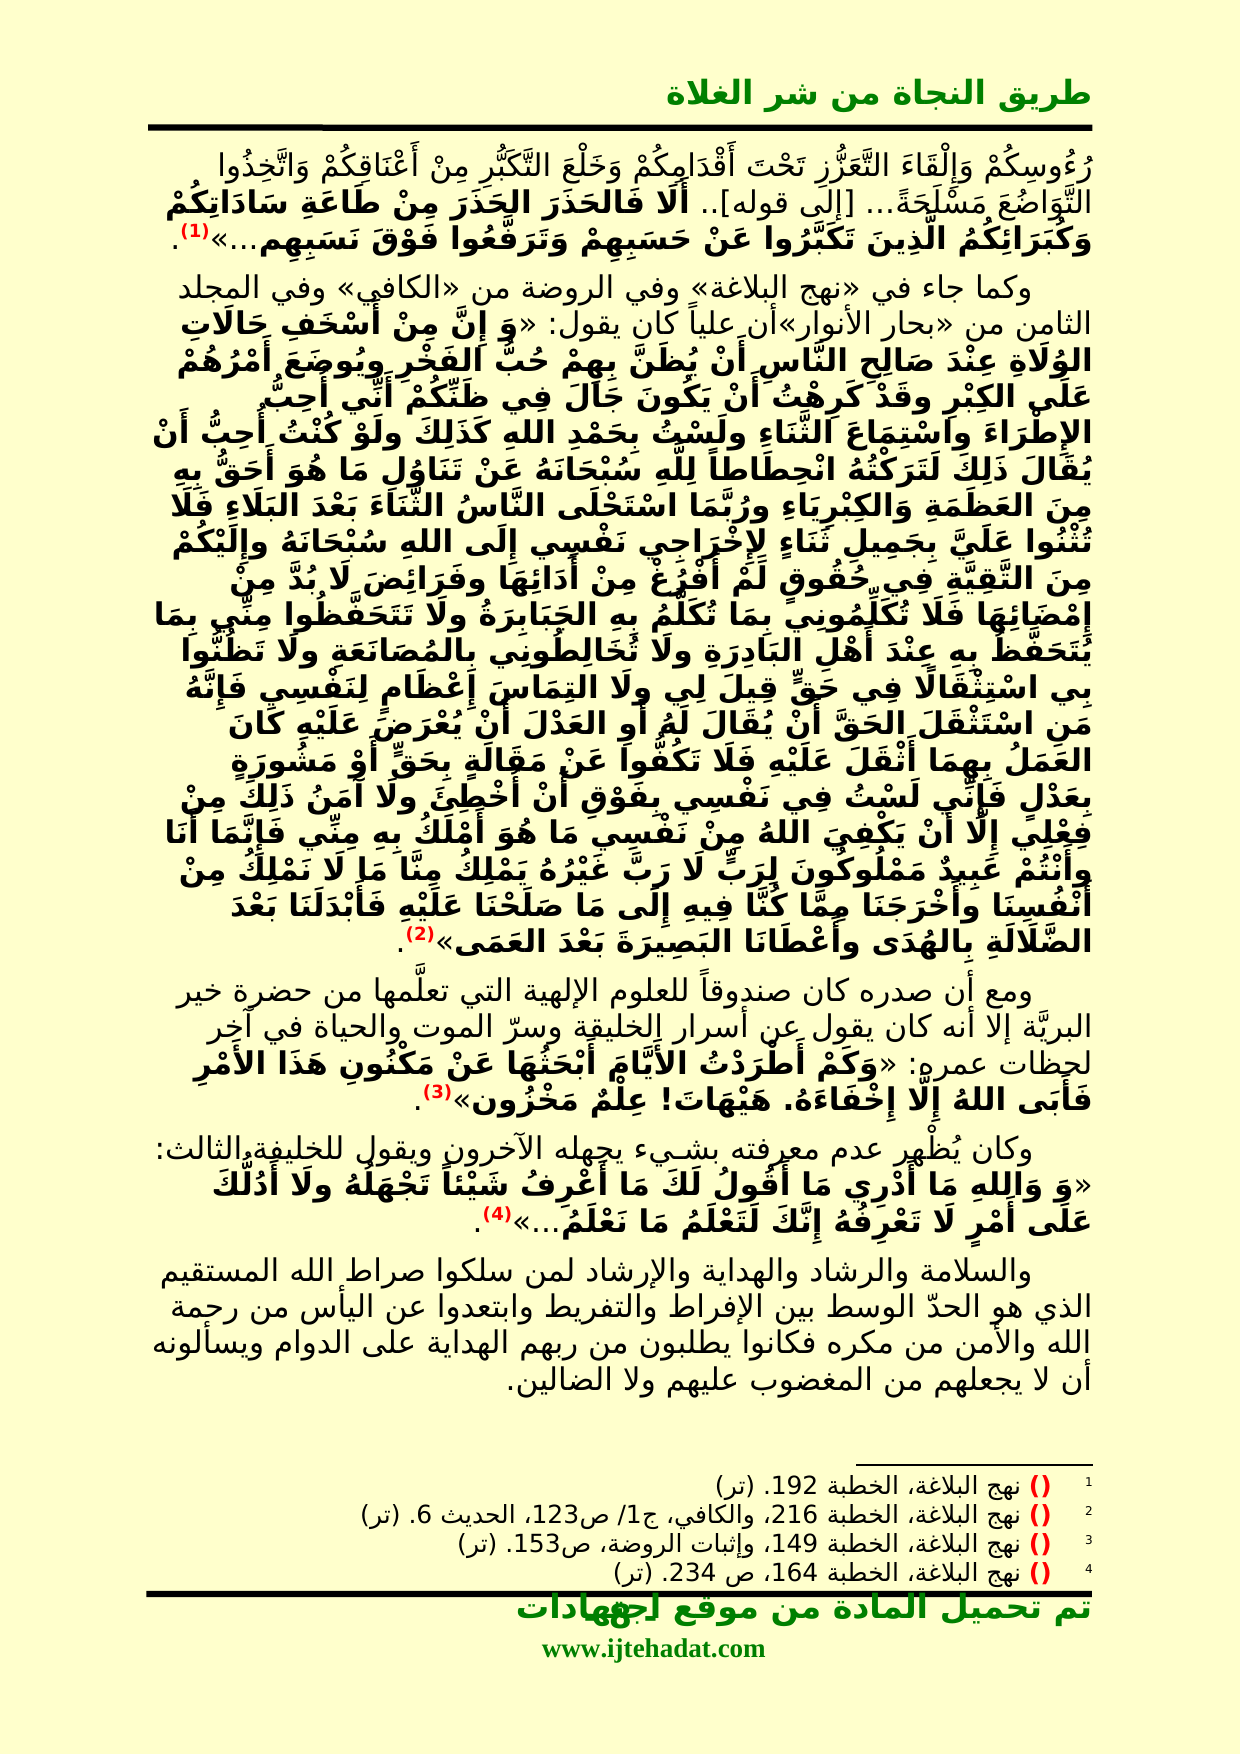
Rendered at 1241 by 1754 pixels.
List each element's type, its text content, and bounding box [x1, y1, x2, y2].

text والسلامة والرشاد والهداية والإرشاد لمن سلكوا صراط الله المستقيم الذي هو الحدّ الوسط بين الإفراط والتفريط وابتعدوا عن اليأس من رحمة الله والأمن من مكره فكانوا يطلبون من ربهم الهداية على الدوام ويسألونه أن لا يجعلهم من المغضوب عليهم ولا الضالين. [148, 1252, 1092, 1397]
text وكما جاء في «نهج البلاغة» وفي الروضة من «الكافي» وفي المجلد الثامن من «بحار الأنوار»أن علياً كان يقول: «وَ إِنَّ مِنْ‏ أَسْخَفِ حَالَاتِ الوُلَاةِ عِنْدَ صَالِحِ النَّاسِ أَنْ يُظَنَّ بِهِمْ حُبُّ الفَخْرِ ويُوضَعَ أَمْرُهُمْ عَلَى الكِبْرِ وقَدْ كَرِهْتُ أَنْ يَكُونَ جَالَ فِي ظَنِّكُمْ أَنِّي أُحِبُّ الإِطْرَاءَ واسْتِمَاعَ الثَّنَاءِ ولَسْتُ بِحَمْدِ اللهِ كَذَلِكَ ولَوْ كُنْتُ أُحِبُّ أَنْ يُقَالَ ذَلِكَ لَتَرَكْتُهُ انْحِطَاطاً لِلَّهِ سُبْحَانَهُ عَنْ تَنَاوُلِ مَا هُوَ أَحَقُّ بِهِ مِنَ العَظَمَةِ وَالكِبْرِيَاءِ ورُبَّمَا اسْتَحْلَى النَّاسُ الثَّنَاءَ بَعْدَ البَلَاءِ فَلَا تُثْنُوا عَلَيَّ بِجَمِيلِ ثَنَاءٍ لِإِخْرَاجِي نَفْسِي إِلَى اللهِ سُبْحَانَهُ وإِلَيْكُمْ مِنَ التَّقِيَّةِ فِي حُقُوقٍ لَمْ أَفْرُغْ مِنْ أَدَائِهَا وفَرَائِضَ لَا بُدَّ مِنْ إِمْضَائِهَا فَلَا تُكَلِّمُونِي بِمَا تُكَلَّمُ بِهِ الجَبَابِرَةُ ولَا تَتَحَفَّظُوا مِنِّي بِمَا يُتَحَفَّظُ بِهِ عِنْدَ أَهْلِ البَادِرَةِ ولَا تُخَالِطُونِي بِالمُصَانَعَةِ ولَا تَظُنُّوا بِي اسْتِثْقَالًا فِي حَقٍّ قِيلَ لِي ولَا التِمَاسَ إِعْظَامٍ لِنَفْسِي فَإِنَّهُ مَنِ اسْتَثْقَلَ الحَقَّ أَنْ يُقَالَ لَهُ أَوِ العَدْلَ أَنْ يُعْرَضَ عَلَيْهِ كَانَ العَمَلُ بِهِمَا أَثْقَلَ عَلَيْهِ فَلَا تَكُفُّوا عَنْ مَقَالَةٍ بِحَقٍّ أَوْ مَشُورَةٍ بِعَدْلٍ فَإِنِّي لَسْتُ فِي نَفْسِي بِفَوْقِ أَنْ أُخْطِئَ ولَا آمَنُ ذَلِكَ مِنْ فِعْلِي إِلَّا أَنْ يَكْفِيَ اللهُ مِنْ نَفْسِي مَا هُوَ أَمْلَكُ بِهِ مِنِّي فَإِنَّمَا أَنَا وأَنْتُمْ عَبِيدٌ مَمْلُوكُونَ لِرَبٍّ لَا رَبَّ غَيْرُهُ يَمْلِكُ مِنَّا مَا لَا نَمْلِكُ مِنْ أَنْفُسِنَا وأَخْرَجَنَا مِمَّا كُنَّا فِيهِ إِلَى مَا صَلَحْنَا عَلَيْهِ فَأَبْدَلَنَا بَعْدَ الضَّلَالَةِ بِالهُدَى وأَعْطَانَا البَصِيرَةَ بَعْدَ العَمَى»(). [148, 269, 1092, 960]
text ومع أن صدره كان صندوقاً للعلوم الإلهية التي تعلَّمها من حضرة خير البريَّة إلا أنه كان يقول عن أسرار الخليقة وسرّ الموت والحياة في آخر لحظات عمره: «وَكَمْ أَطْرَدْتُ الأَيَّامَ أَبْحَثُهَا عَنْ مَكْنُونِ هَذَا الأَمْرِ فَأَبَى اللهُ إِلَّا إِخْفَاءَهُ. هَيْهَاتَ! عِلْمٌ مَخْزُون‏»(). [148, 972, 1092, 1118]
text وكان يُظْهر عدم معرفته بشـيء يجهله الآخرون ويقول للخليفة الثالث: «وَ وَاللهِ مَا أَدْرِي مَا أَقُولُ لَكَ مَا أَعْرِفُ شَيْئاً تَجْهَلُهُ ولَا أَدُلُّكَ عَلَى أَمْرٍ لَا تَعْرِفُهُ إِنَّكَ لَتَعْلَمُ مَا نَعْلَمُ...»(). [148, 1130, 1092, 1239]
text وأفضل السلام وأكمل التحيات على آله الأطهار وعترته الأبرار لاسيما رأس سلسلتهم الإمام الكبير حضرة علي بن أبي طالب - صلوات الله عليه وآله- الذي حذَّر في خطبته «القاصعة» في نهج البلاغة، الناسَ من تقليد ساداتهم وكبرائهم الذين تكبَّروا وترفَّعوا فقال: «وَاعْتَمِدُوا وَضْعَ التَّذَلُّلِ عَلَى رُءُوسِكُمْ وَإِلْقَاءَ التَّعَزُّزِ تَحْتَ أَقْدَامِكُمْ وَخَلْعَ التَّكَبُّرِ مِنْ أَعْنَاقِكُمْ وَاتَّخِذُوا التَّوَاضُعَ مَسْلَحَةً... [إلى قوله].. أَلَا فَالحَذَرَ الحَذَرَ مِنْ طَاعَةِ سَادَاتِكُمْ وَكُبَرَائِكُمُ الَّذِينَ تَكَبَّرُوا عَنْ حَسَبِهِمْ وَتَرَفَّعُوا فَوْقَ نَسَبِهِم...»(). [148, 148, 1092, 257]
